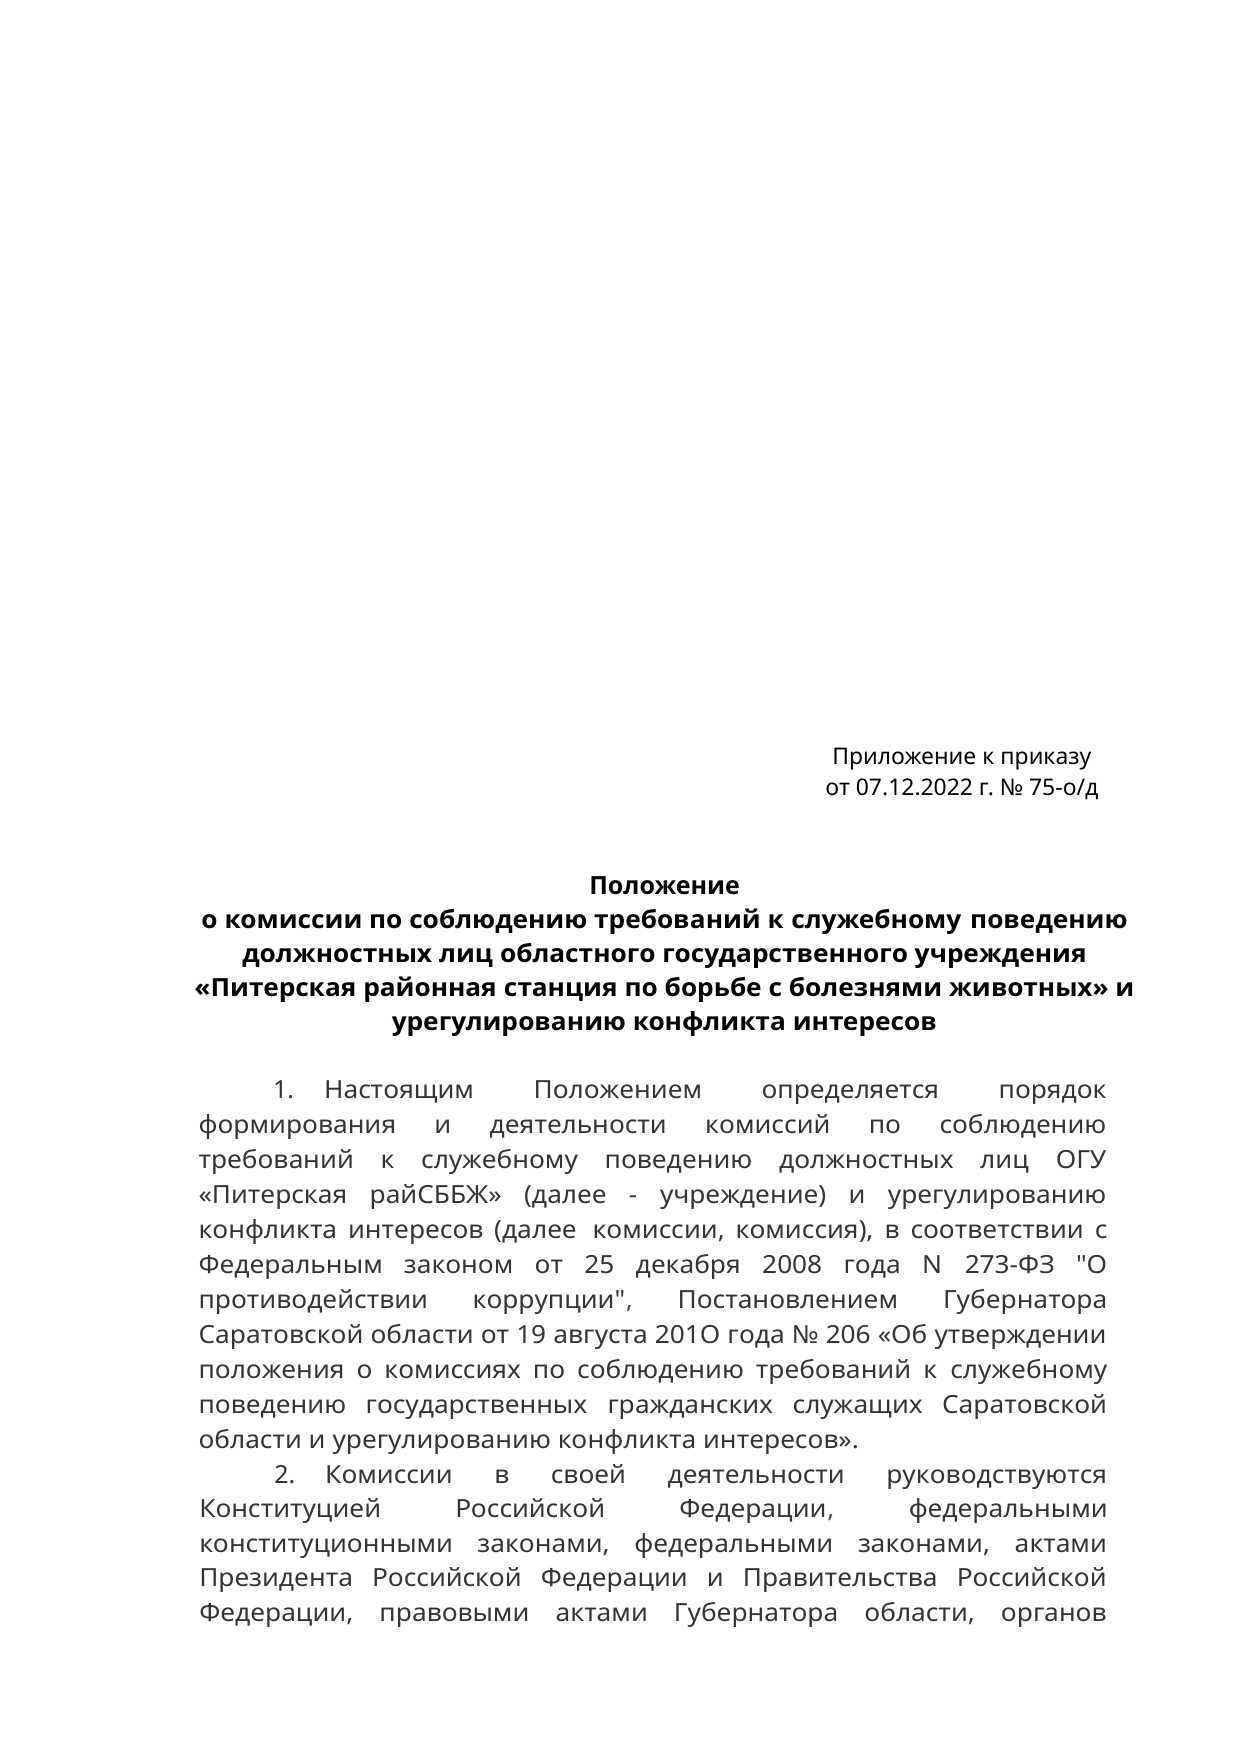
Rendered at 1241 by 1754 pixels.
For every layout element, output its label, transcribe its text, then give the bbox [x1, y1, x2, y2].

text от 07.12.2022 г. № 75-о/д [177, 771, 1152, 802]
list Настоящим Положением определяется порядок формирования и деятельности комиссий по соблюдению требований к служебному поведению должностных лиц ОГУ «Питерская райСББЖ» (далее - учреждение) и урегулированию конфликта интересов (далее комиссии, комиссия), в соответствии с Федеральным законом от 25 декабря 2008 года N 273-ФЗ "О противодействии коррупции", Постановлением Губернатора Саратовской области от 19 августа 201О года № 206 «Об утверждении положения о комиссиях по соблюдению требований к служебному поведению государственных гражданских служащих Саратовской области и урегулированию конфликта интересов». [198, 1072, 1107, 1456]
text Положение [177, 867, 1152, 901]
text о комиссии по соблюдению требований к служебному поведению должностных лиц областного государственного учреждения «Питерская районная станция по борьбе с болезнями животных» и урегулированию конфликта интересов [177, 901, 1152, 1038]
text Приложение к приказу [177, 740, 1152, 771]
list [199, 1457, 1108, 1628]
